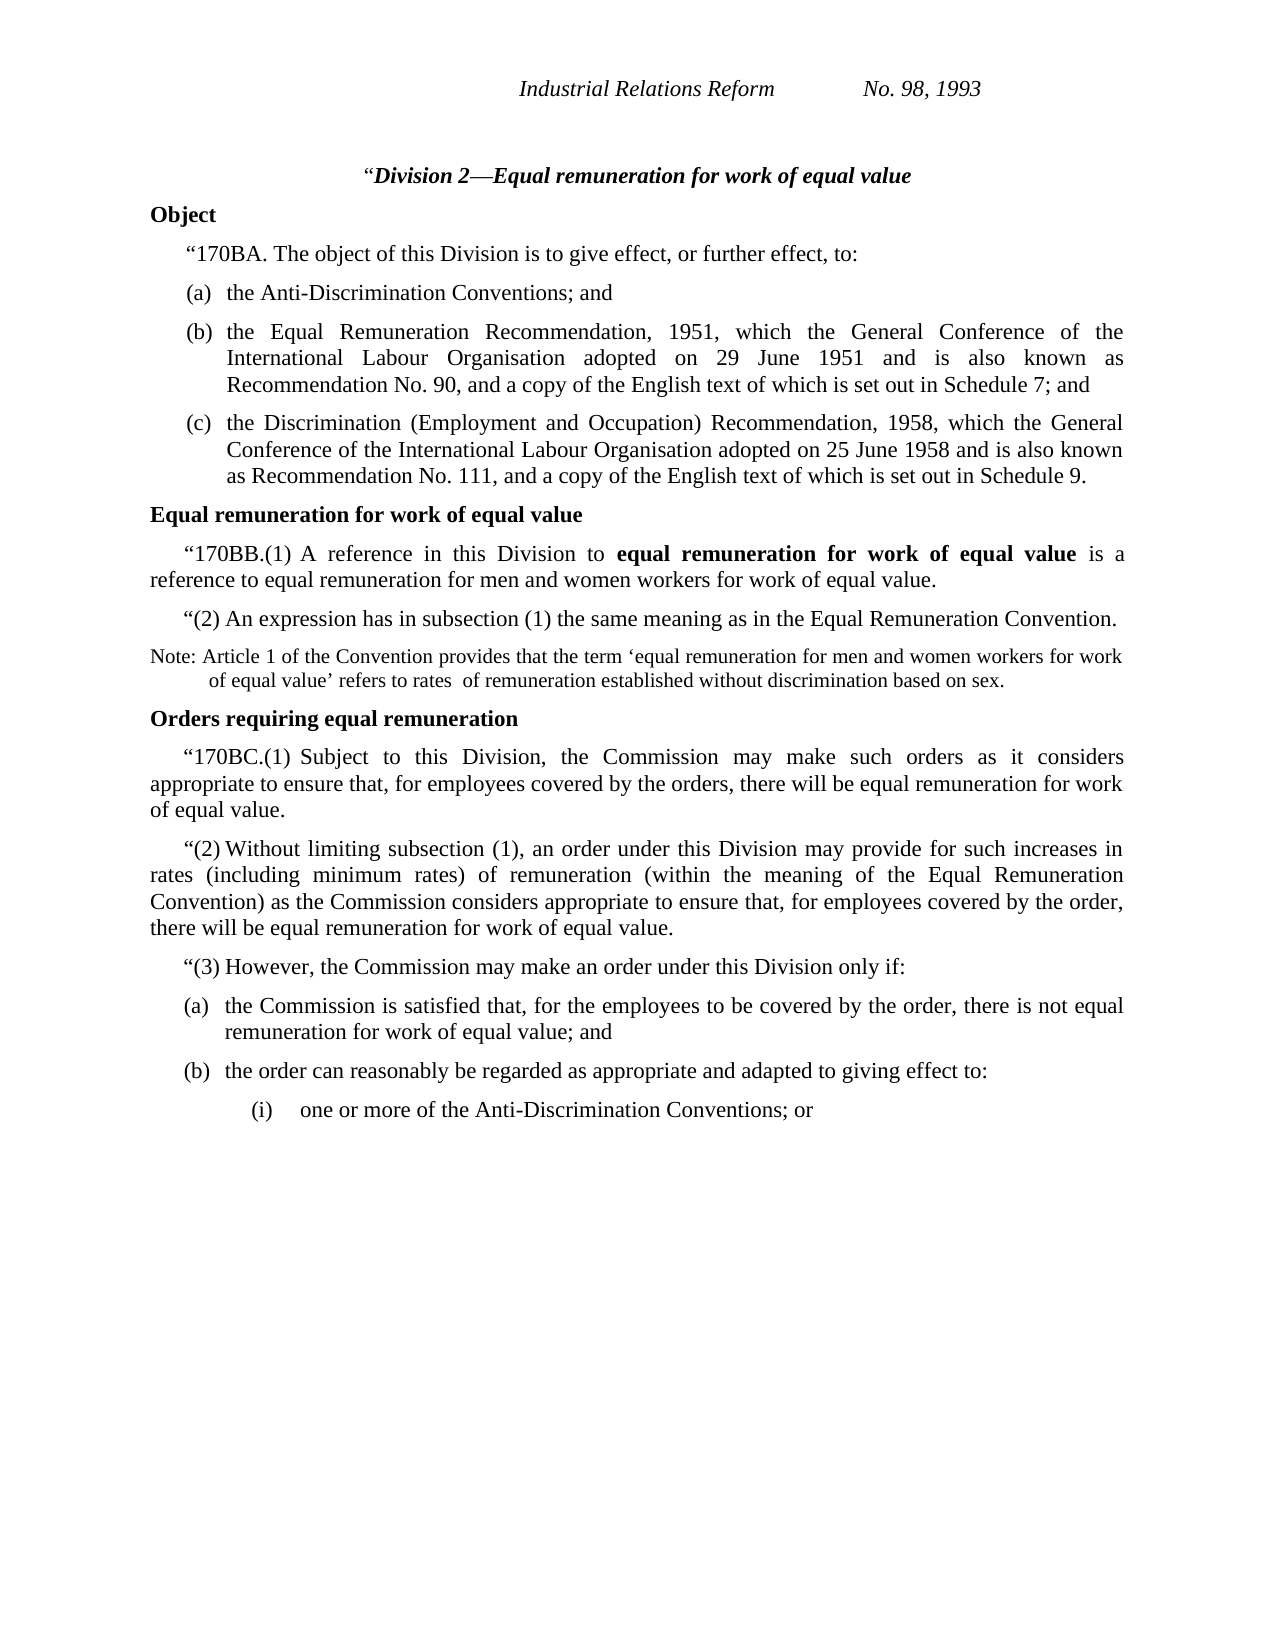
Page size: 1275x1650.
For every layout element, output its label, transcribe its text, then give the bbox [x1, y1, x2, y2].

text (i) one or more of the Anti-Discrimination Conventions; or [251, 1096, 1125, 1122]
text “170BB.(1) A reference in this Division to equal remuneration for work of equal value is a reference to equal remuneration for men and women workers for work of equal value. [150, 540, 1125, 593]
text Equal remuneration for work of equal value [150, 501, 1125, 527]
text Object [150, 201, 1125, 228]
text “(2) Without limiting subsection (1), an order under this Division may provide for such increases in rates (including minimum rates) of remuneration (within the meaning of the Equal Remuneration Convention) as the Commission considers appropriate to ensure that, for employees covered by the order, there will be equal remuneration for work of equal value. [150, 835, 1125, 940]
text Note: Article 1 of the Convention provides that the term ‘equal remuneration for men and women workers for work of equal value’ refers to rates of remuneration established without discrimination based on sex. [150, 644, 1125, 692]
text Orders requiring equal remuneration [150, 704, 1125, 731]
text “Division 2—Equal remuneration for work of equal value [150, 162, 1125, 189]
text “(3) However, the Commission may make an order under this Division only if: [150, 953, 1125, 979]
text (b) the order can reasonably be regarded as appropriate and adapted to giving effect to: [183, 1057, 1125, 1083]
text (b) the Equal Remuneration Recommendation, 1951, which the General Conference of the International Labour Organisation adopted on 29 June 1951 and is also known as Recommendation No. 90, and a copy of the English text of which is set out in Schedule 7; and [186, 318, 1125, 397]
text (c) the Discrimination (Employment and Occupation) Recommendation, 1958, which the General Conference of the International Labour Organisation adopted on 25 June 1958 and is also known as Recommendation No. 111, and a copy of the English text of which is set out in Schedule 9. [186, 409, 1125, 488]
text “(2) An expression has in subsection (1) the same meaning as in the Equal Remuneration Convention. [150, 605, 1125, 631]
text “170BC.(1) Subject to this Division, the Commission may make such orders as it considers appropriate to ensure that, for employees covered by the orders, there will be equal remuneration for work of equal value. [150, 743, 1125, 822]
text (a) the Commission is satisfied that, for the employees to be covered by the order, there is not equal remuneration for work of equal value; and [183, 992, 1125, 1044]
text (a) the Anti-Discrimination Conventions; and [186, 279, 1125, 305]
text “170BA. The object of this Division is to give effect, or further effect, to: [186, 240, 1125, 267]
